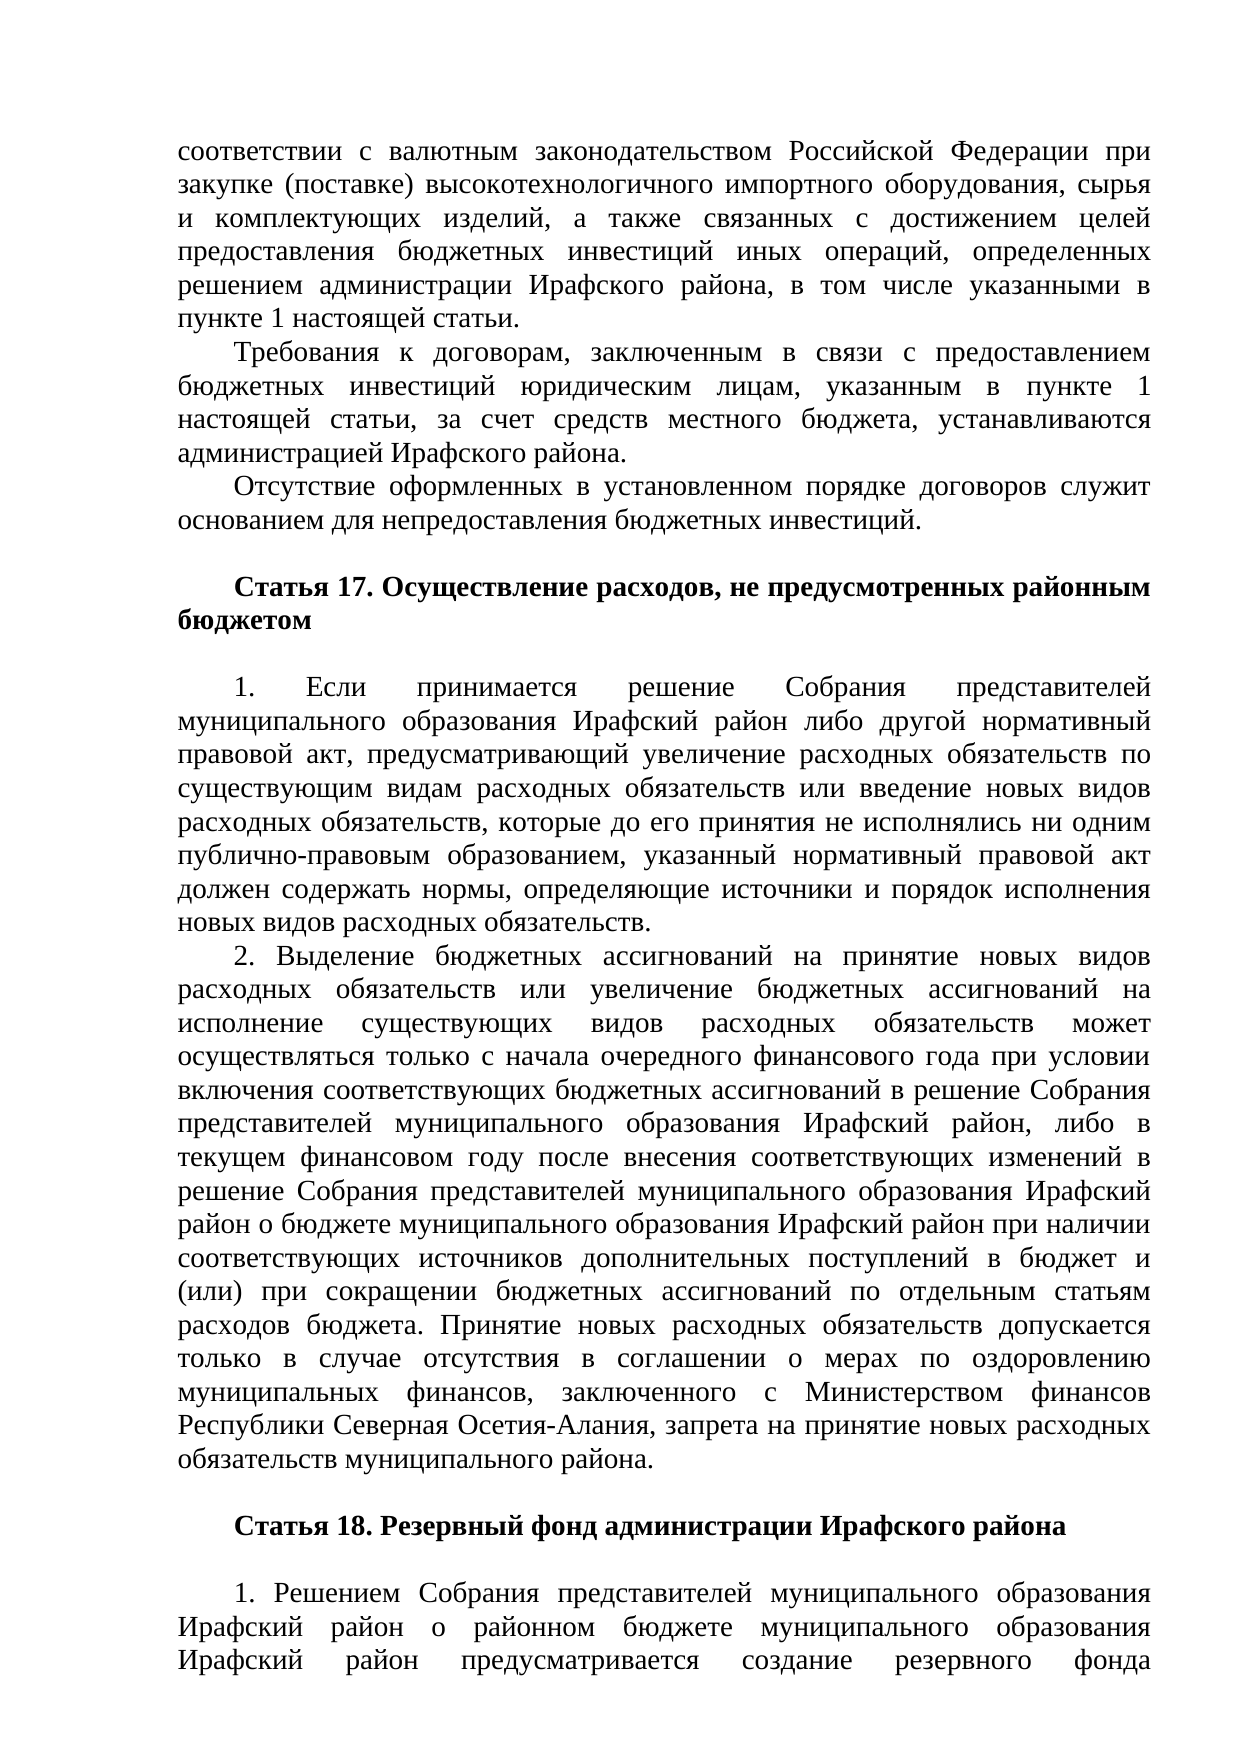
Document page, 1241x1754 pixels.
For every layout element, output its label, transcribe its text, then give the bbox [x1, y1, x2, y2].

title Статья 18. Резервный фонд администрации Ирафского района [177, 1508, 1152, 1542]
text Требования к договорам, заключенным в связи с предоставлением бюджетных инвестиций юридическим лицам, указанным в пункте 1 настоящей статьи, за счет средств местного бюджета, устанавливаются администрацией Ирафского района. [177, 334, 1152, 468]
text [177, 1575, 1152, 1676]
text 2. Выделение бюджетных ассигнований на принятие новых видов расходных обязательств или увеличение бюджетных ассигнований на исполнение существующих видов расходных обязательств может осуществляться только с начала очередного финансового года при условии включения соответствующих бюджетных ассигнований в решение Собрания представителей муниципального образования Ирафский район, либо в текущем финансовом году после внесения соответствующих изменений в решение Собрания представителей муниципального образования Ирафский район о бюджете муниципального образования Ирафский район при наличии соответствующих источников дополнительных поступлений в бюджет и (или) при сокращении бюджетных ассигнований по отдельным статьям расходов бюджета. Принятие новых расходных обязательств допускается только в случае отсутствия в соглашении о мерах по оздоровлению муниципальных финансов, заключенного с Министерством финансов Республики Северная Осетия-Алания, запрета на принятие новых расходных обязательств муниципального района. [177, 938, 1152, 1474]
title Статья 17. Осуществление расходов, не предусмотренных районным бюджетом [177, 569, 1152, 636]
text 1. Если принимается решение Собрания представителей муниципального образования Ирафский район либо другой нормативный правовой акт, предусматривающий увеличение расходных обязательств по существующим видам расходных обязательств или введение новых видов расходных обязательств, которые до его принятия не исполнялись ни одним публично-правовым образованием, указанный нормативный правовой акт должен содержать нормы, определяющие источники и порядок исполнения новых видов расходных обязательств. [177, 669, 1152, 938]
text Отсутствие оформленных в установленном порядке договоров служит основанием для непредоставления бюджетных инвестиций. [177, 468, 1152, 535]
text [177, 133, 1152, 334]
